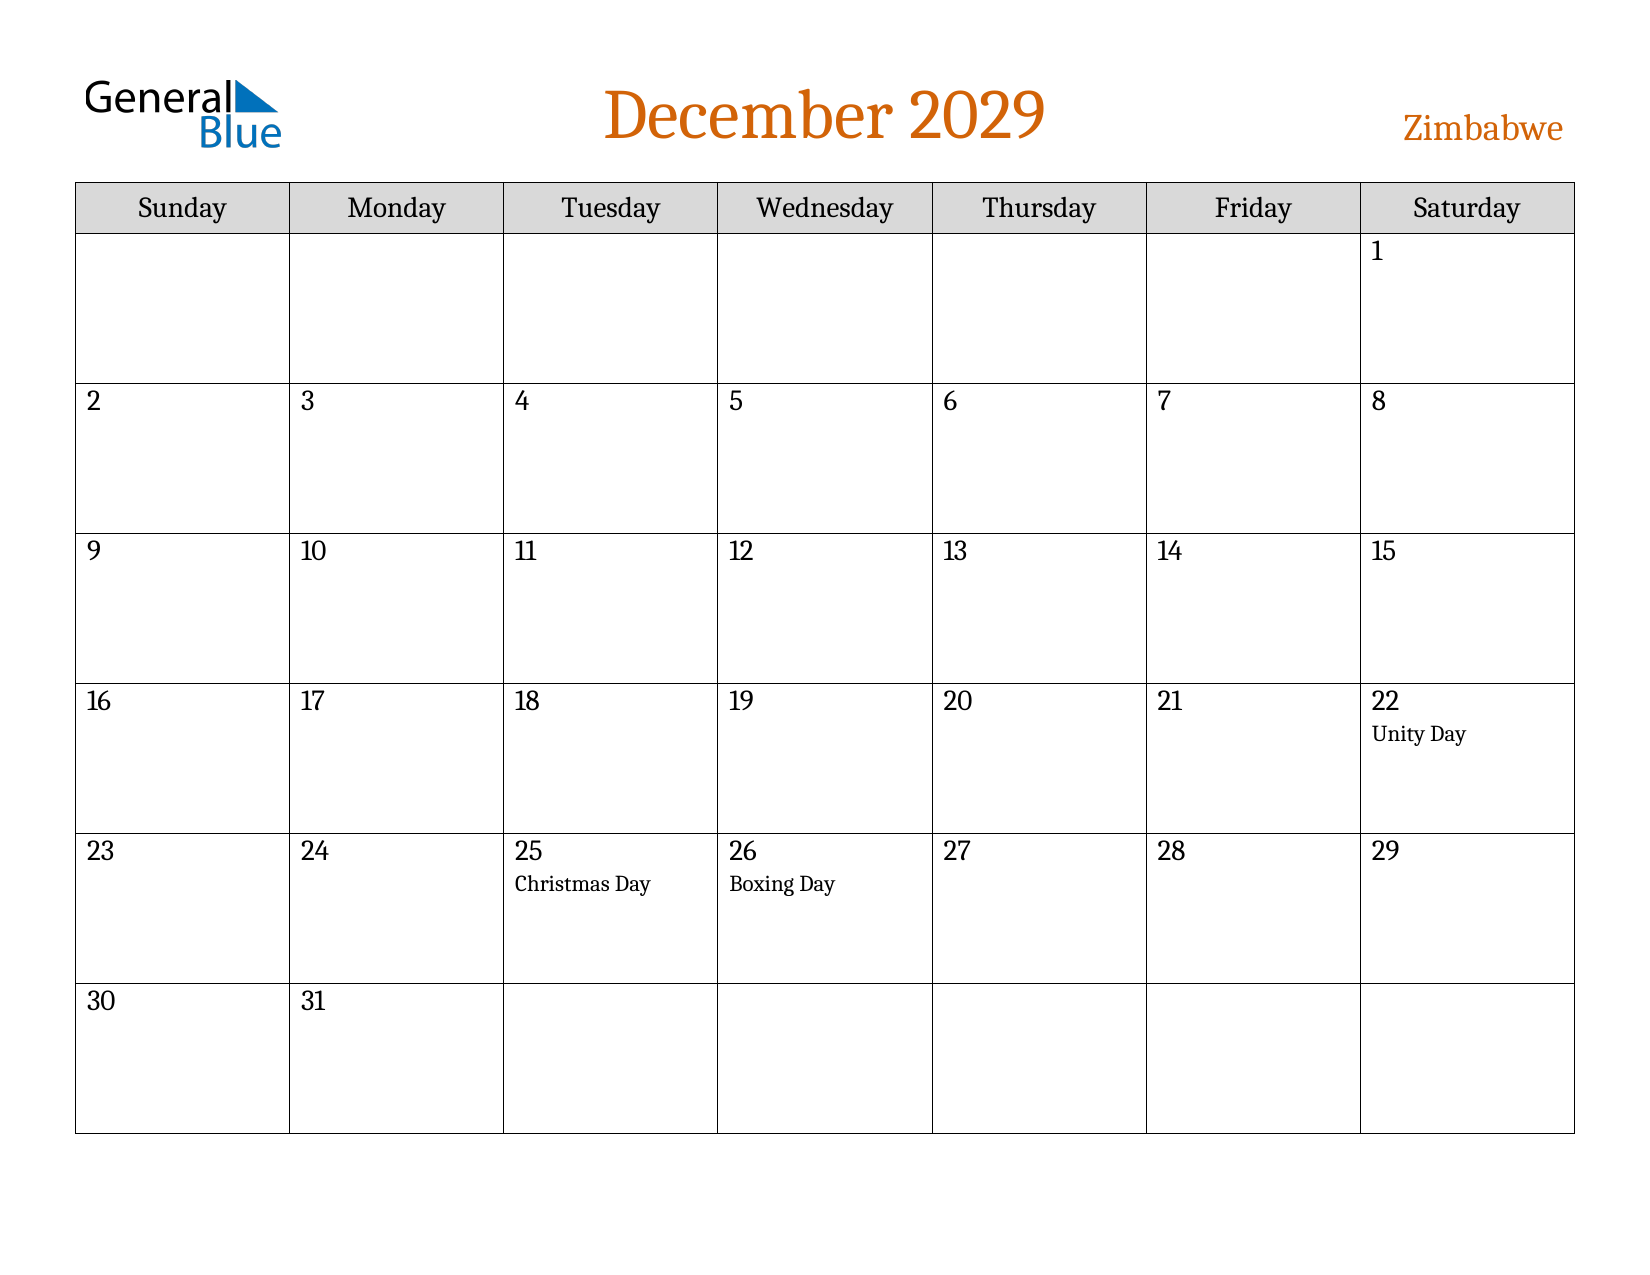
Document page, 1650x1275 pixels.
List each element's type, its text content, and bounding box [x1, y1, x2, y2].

table_cell [504, 720, 717, 833]
table_cell [504, 1020, 717, 1133]
table_cell 28 [1147, 834, 1360, 870]
table_cell 17 [290, 684, 503, 720]
table_cell [718, 984, 932, 1020]
table_cell 12 [718, 534, 932, 570]
table_cell [76, 570, 289, 683]
table_cell Christmas Day [504, 870, 717, 983]
table_cell [1147, 234, 1360, 270]
table_cell [76, 420, 289, 533]
table_cell [290, 1020, 503, 1133]
table_cell 3 [290, 384, 503, 420]
table_cell [504, 984, 717, 1020]
table_cell [1361, 870, 1574, 983]
table_cell 7 [1147, 384, 1360, 420]
table_header Zimbabwe [1146, 75, 1574, 182]
table_cell [933, 420, 1146, 533]
table_cell [76, 1020, 289, 1133]
table_header December 2029 [504, 75, 1146, 182]
table_cell [933, 1020, 1146, 1133]
table_cell [1147, 420, 1360, 533]
table_cell [1361, 984, 1574, 1020]
table_cell [1361, 420, 1574, 533]
table_cell 2 [76, 384, 289, 420]
table_cell [1361, 270, 1574, 383]
table_cell 30 [76, 984, 289, 1020]
table_cell Monday [290, 183, 503, 233]
table_cell [933, 570, 1146, 683]
table_cell 24 [290, 834, 503, 870]
table_cell 22 [1361, 684, 1574, 720]
table_header [76, 75, 503, 182]
table_cell 1 [1361, 234, 1574, 270]
table_cell Sunday [76, 183, 289, 233]
table_cell [1147, 870, 1360, 983]
table_cell [933, 270, 1146, 383]
table_cell [1361, 570, 1574, 683]
table_cell [76, 870, 289, 983]
table_cell 6 [933, 384, 1146, 420]
table_cell [718, 1020, 932, 1133]
table_cell [718, 270, 932, 383]
table_cell 26 [718, 834, 932, 870]
table_cell [1361, 1020, 1574, 1133]
table_cell [76, 234, 289, 270]
table_cell 25 [504, 834, 717, 870]
table_cell [290, 270, 503, 383]
table_cell [76, 270, 289, 383]
table_cell 31 [290, 984, 503, 1020]
table_cell [504, 570, 717, 683]
table_cell Thursday [933, 183, 1146, 233]
table_cell [504, 420, 717, 533]
table_cell [933, 720, 1146, 833]
table_cell Wednesday [718, 183, 932, 233]
table_cell 21 [1147, 684, 1360, 720]
table_cell 8 [1361, 384, 1574, 420]
table_cell Tuesday [504, 183, 717, 233]
table_cell 16 [76, 684, 289, 720]
table_cell [290, 570, 503, 683]
table_cell 5 [718, 384, 932, 420]
table_cell [718, 570, 932, 683]
table_cell Boxing Day [718, 870, 932, 983]
table_cell [933, 984, 1146, 1020]
table_cell [718, 234, 932, 270]
table_cell 11 [504, 534, 717, 570]
table_cell 13 [933, 534, 1146, 570]
table_cell 19 [718, 684, 932, 720]
table_cell [1147, 570, 1360, 683]
table_cell [504, 234, 717, 270]
table_cell [718, 420, 932, 533]
table_cell [290, 234, 503, 270]
table_cell 4 [504, 384, 717, 420]
table_cell [1147, 270, 1360, 383]
table_cell 27 [933, 834, 1146, 870]
table_cell 14 [1147, 534, 1360, 570]
table_cell [290, 720, 503, 833]
table_cell 9 [76, 534, 289, 570]
table_cell 18 [504, 684, 717, 720]
table_cell [1147, 984, 1360, 1020]
table_cell 10 [290, 534, 503, 570]
table_cell 15 [1361, 534, 1574, 570]
table_cell [1147, 1020, 1360, 1133]
table_cell [933, 234, 1146, 270]
table_cell [718, 720, 932, 833]
table_cell [1147, 720, 1360, 833]
table_cell [504, 270, 717, 383]
table_cell [76, 720, 289, 833]
table_cell [933, 870, 1146, 983]
picture [86, 80, 281, 148]
table_cell 23 [76, 834, 289, 870]
table_cell [290, 420, 503, 533]
table_cell Unity Day [1361, 720, 1574, 833]
table_cell 29 [1361, 834, 1574, 870]
table_cell Friday [1147, 183, 1360, 233]
table_cell 20 [933, 684, 1146, 720]
table_cell [290, 870, 503, 983]
table_cell Saturday [1361, 183, 1574, 233]
